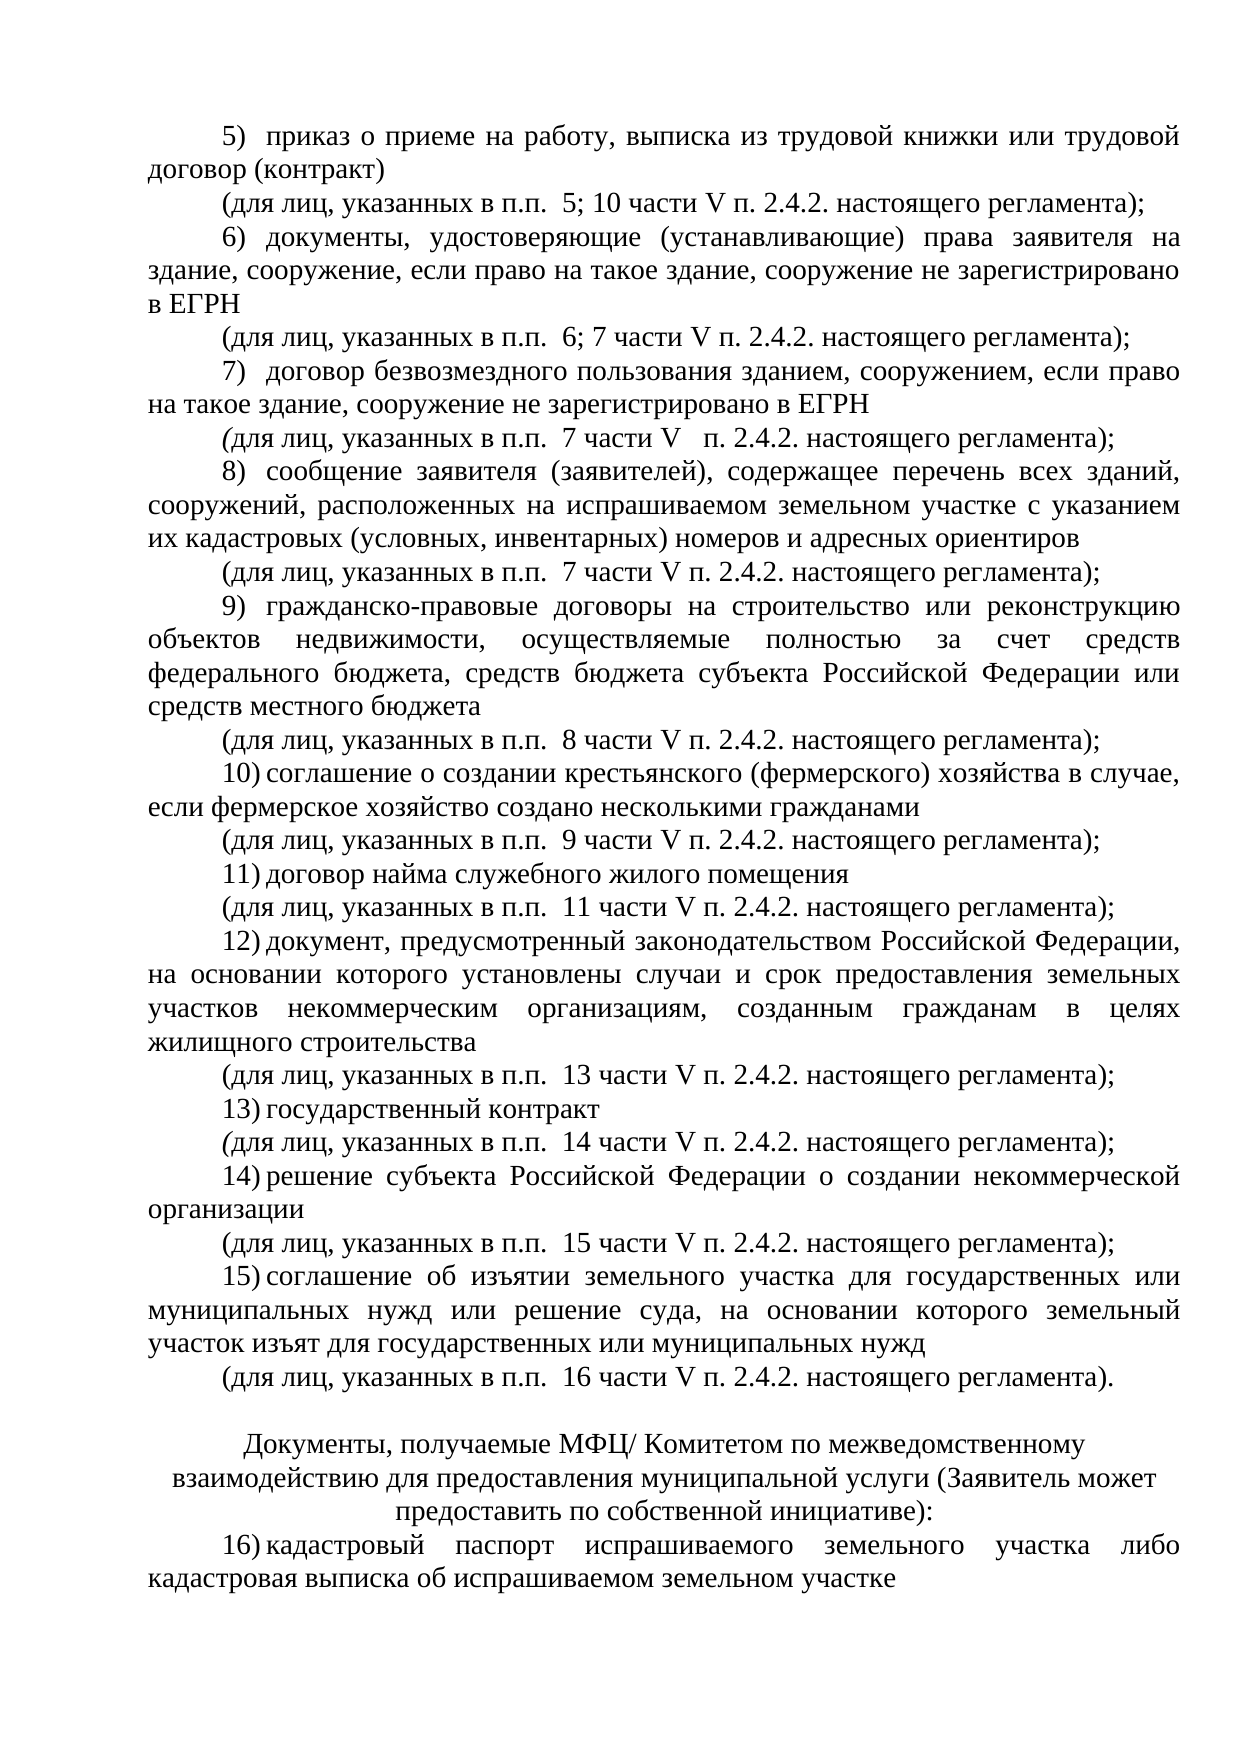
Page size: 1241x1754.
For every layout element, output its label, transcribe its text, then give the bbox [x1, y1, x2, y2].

text 13) государственный контракт [148, 1091, 1181, 1124]
text 15) соглашение об изъятии земельного участка для государственных или муниципальных нужд или решение суда, на основании которого земельный участок изъят для государственных или муниципальных нужд [148, 1258, 1181, 1359]
text 16) кадастровый паспорт испрашиваемого земельного участка либо кадастровая выписка об испрашиваемом земельном участке [148, 1527, 1181, 1594]
text (для лиц, указанных в п.п. 9 части V п. 2.4.2. настоящего регламента); [148, 822, 1181, 856]
text (для лиц, указанных в п.п. 14 части V п. 2.4.2. настоящего регламента); [148, 1124, 1181, 1158]
text 5) приказ о приеме на работу, выписка из трудовой книжки или трудовой договор (контракт) [148, 118, 1181, 185]
text 14) решение субъекта Российской Федерации о создании некоммерческой организации [148, 1158, 1181, 1225]
text 8) сообщение заявителя (заявителей), содержащее перечень всех зданий, сооружений, расположенных на испрашиваемом земельном участке с указанием их кадастровых (условных, инвентарных) номеров и адресных ориентиров [148, 453, 1181, 554]
text (для лиц, указанных в п.п. 16 части V п. 2.4.2. настоящего регламента). [148, 1359, 1181, 1393]
text (для лиц, указанных в п.п. 11 части V п. 2.4.2. настоящего регламента); [148, 889, 1181, 923]
text (для лиц, указанных в п.п. 15 части V п. 2.4.2. настоящего регламента); [148, 1225, 1181, 1258]
text (для лиц, указанных в п.п. 8 части V п. 2.4.2. настоящего регламента); [148, 722, 1181, 755]
text (для лиц, указанных в п.п. 7 части V п. 2.4.2. настоящего регламента); [148, 554, 1181, 588]
text 9) гражданско-правовые договоры на строительство или реконструкцию объектов недвижимости, осуществляемые полностью за счет средств федерального бюджета, средств бюджета субъекта Российской Федерации или средств местного бюджета [148, 588, 1181, 722]
text (для лиц, указанных в п.п. 6; 7 части V п. 2.4.2. настоящего регламента); [148, 319, 1181, 353]
text (для лиц, указанных в п.п. 5; 10 части V п. 2.4.2. настоящего регламента); [148, 185, 1181, 219]
text 11) договор найма служебного жилого помещения [148, 856, 1181, 889]
text Документы, получаемые МФЦ/ Комитетом по межведомственному взаимодействию для предоставления муниципальной услуги (Заявитель может предоставить по собственной инициативе): [148, 1426, 1181, 1527]
text 10) соглашение о создании крестьянского (фермерского) хозяйства в случае, если фермерское хозяйство создано несколькими гражданами [148, 755, 1181, 822]
text 6) документы, удостоверяющие (устанавливающие) права заявителя на здание, сооружение, если право на такое здание, сооружение не зарегистрировано в ЕГРН [148, 219, 1181, 319]
text 7) договор безвозмездного пользования зданием, сооружением, если право на такое здание, сооружение не зарегистрировано в ЕГРН [148, 353, 1181, 420]
text (для лиц, указанных в п.п. 7 части V п. 2.4.2. настоящего регламента); [148, 420, 1181, 453]
text (для лиц, указанных в п.п. 13 части V п. 2.4.2. настоящего регламента); [148, 1057, 1181, 1091]
text 12) документ, предусмотренный законодательством Российской Федерации, на основании которого установлены случаи и срок предоставления земельных участков некоммерческим организациям, созданным гражданам в целях жилищного строительства [148, 923, 1181, 1057]
